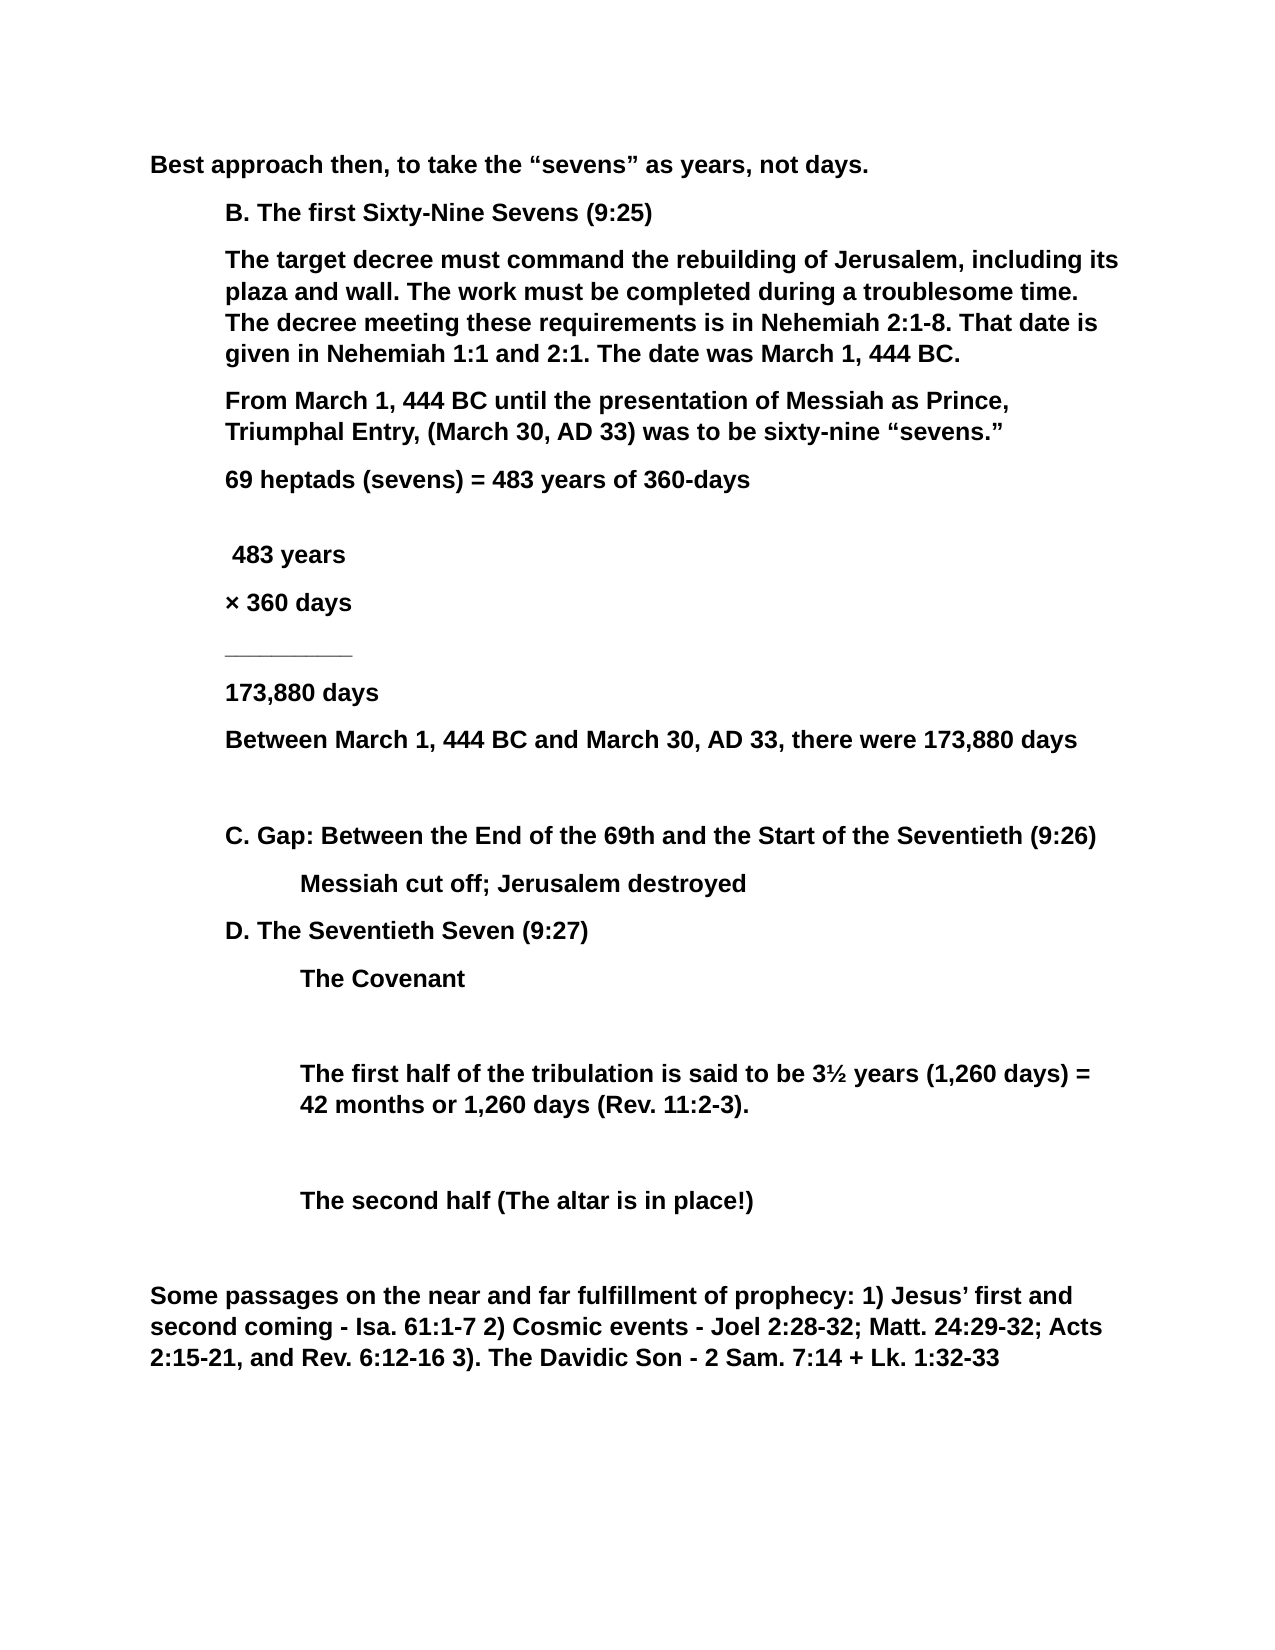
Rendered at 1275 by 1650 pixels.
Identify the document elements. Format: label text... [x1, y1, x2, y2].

text D. The Seventieth Seven (9:27) [150, 916, 1125, 945]
text ___________ [225, 635, 1125, 659]
text Some passages on the near and far fulfillment of prophecy: 1) Jesus’ first and second coming - Isa. 61:1-7 2) Cosmic events - Joel 2:28-32; Matt. 24:29-32; Acts 2:15-21, and Rev. 6:12-16 3). The Davidic Son - 2 Sam. 7:14 + Lk. 1:32-33 [150, 1281, 1125, 1372]
text × 360 days [225, 587, 1125, 616]
text Best approach then, to take the “sevens” as years, not days. [150, 150, 1125, 179]
text 483 years [225, 540, 1125, 568]
text Between March 1, 444 BC and March 30, AD 33, there were 173,880 days [225, 725, 1125, 754]
text From March 1, 444 BC until the presentation of Messiah as Prince, Triumphal Entry, (March 30, AD 33) was to be sixty-nine “sevens.” [225, 386, 1125, 446]
text 173,880 days [225, 678, 1125, 706]
text Messiah cut off; Jerusalem destroyed [150, 868, 1125, 897]
text The target decree must command the rebuilding of Jerusalem, including its plaza and wall. The work must be completed during a troublesome time. The decree meeting these requirements is in Nehemiah 2:1-8. That date is given in Nehemiah 1:1 and 2:1. The date was March 1, 444 BC. [225, 245, 1125, 367]
text The Covenant [150, 964, 1125, 993]
text 69 heptads (sevens) = 483 years of 360-days [225, 465, 1125, 494]
text C. Gap: Between the End of the 69th and the Start of the Seventieth (9:26) [150, 821, 1125, 849]
text The first half of the tribulation is said to be 3½ years (1,260 days) = 42 months or 1,260 days (Rev. 11:2-3). [300, 1059, 1125, 1119]
text B. The first Sixty-Nine Sevens (9:25) [150, 198, 1125, 226]
text The second half (The altar is in place!) [150, 1186, 1125, 1214]
